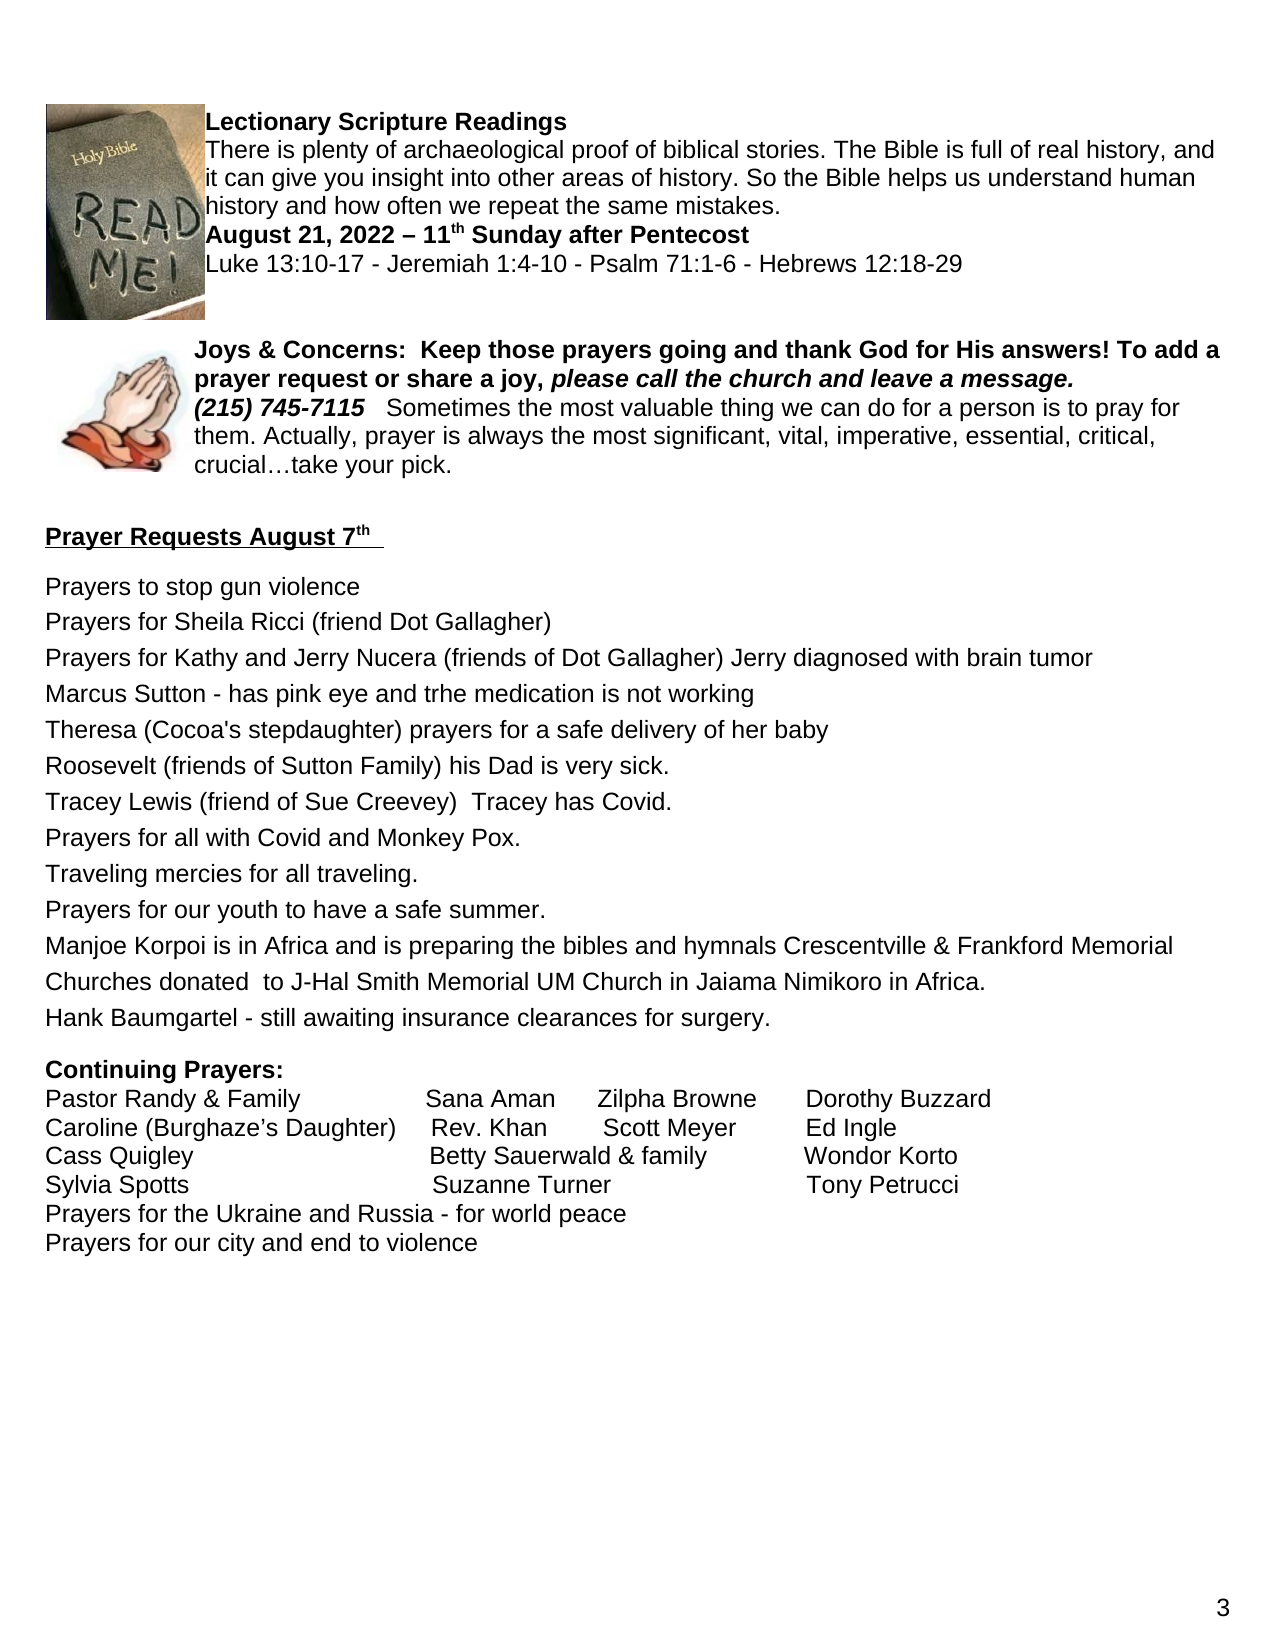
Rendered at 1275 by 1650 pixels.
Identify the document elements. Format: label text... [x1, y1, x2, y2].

text Prayers for Sheila Ricci (friend Dot Gallagher) [45, 607, 1230, 636]
picture [57, 350, 194, 472]
text Prayers for our city and end to violence [45, 1228, 1230, 1256]
text Prayer Requests August 7th [45, 522, 1230, 551]
text Roosevelt (friends of Sutton Family) his Dad is very sick. [45, 751, 1230, 780]
text There is plenty of archaeological proof of biblical stories. The Bible is full of real history, and it can give you insight into other areas of history. So the Bible helps us understand human history and how often we repeat the same mistakes. [205, 136, 1230, 220]
text (215) 745-7115 Sometimes the most valuable thing we can do for a person is to pray for them. Actually, prayer is always the most significant, vital, imperative, essential, critical, crucial…take your pick. [45, 393, 1230, 479]
text Cass Quigley Betty Sauerwald & family Wondor Korto [45, 1141, 1230, 1170]
text Prayers for all with Covid and Monkey Pox. [45, 823, 1230, 852]
text Continuing Prayers: [45, 1055, 1230, 1084]
text Prayers for Kathy and Jerry Nucera (friends of Dot Gallagher) Jerry diagnosed with brain tumor [45, 643, 1230, 672]
text Hank Baumgartel - still awaiting insurance clearances for surgery. [45, 1003, 1230, 1031]
text Sylvia Spotts Suzanne Turner Tony Petrucci [45, 1170, 1230, 1199]
text Caroline (Burghaze’s Daughter) Rev. Khan Scott Meyer Ed Ingle [45, 1113, 1230, 1141]
text Tracey Lewis (friend of Sue Creevey) Tracey has Covid. [45, 787, 1230, 816]
text Theresa (Cocoa's stepdaughter) prayers for a safe delivery of her baby [45, 715, 1230, 744]
text Joys & Concerns: Keep those prayers going and thank God for His answers! To add a prayer request or share a joy, please call the church and leave a message. [45, 335, 1230, 393]
text Luke 13:10-17 - Jeremiah 1:4-10 - Psalm 71:1-6 - Hebrews 12:18-29 [205, 249, 1230, 278]
text Manjoe Korpoi is in Africa and is preparing the bibles and hymnals Crescentville & Frankford Memorial Churches donated to J-Hal Smith Memorial UM Church in Jaiama Nimikoro in Africa. [45, 931, 1230, 996]
picture [46, 104, 205, 320]
text Traveling mercies for all traveling. [45, 859, 1230, 888]
text Lectionary Scripture Readings [205, 108, 1230, 136]
text August 21, 2022 – 11th Sunday after Pentecost [205, 220, 1230, 249]
text Pastor Randy & Family Sana Aman Zilpha Browne Dorothy Buzzard [45, 1084, 1230, 1113]
text Marcus Sutton - has pink eye and trhe medication is not working [45, 679, 1230, 708]
text Prayers for our youth to have a safe summer. [45, 895, 1230, 924]
text Prayers to stop gun violence [45, 571, 1230, 600]
text Prayers for the Ukraine and Russia - for world peace [45, 1199, 1230, 1228]
